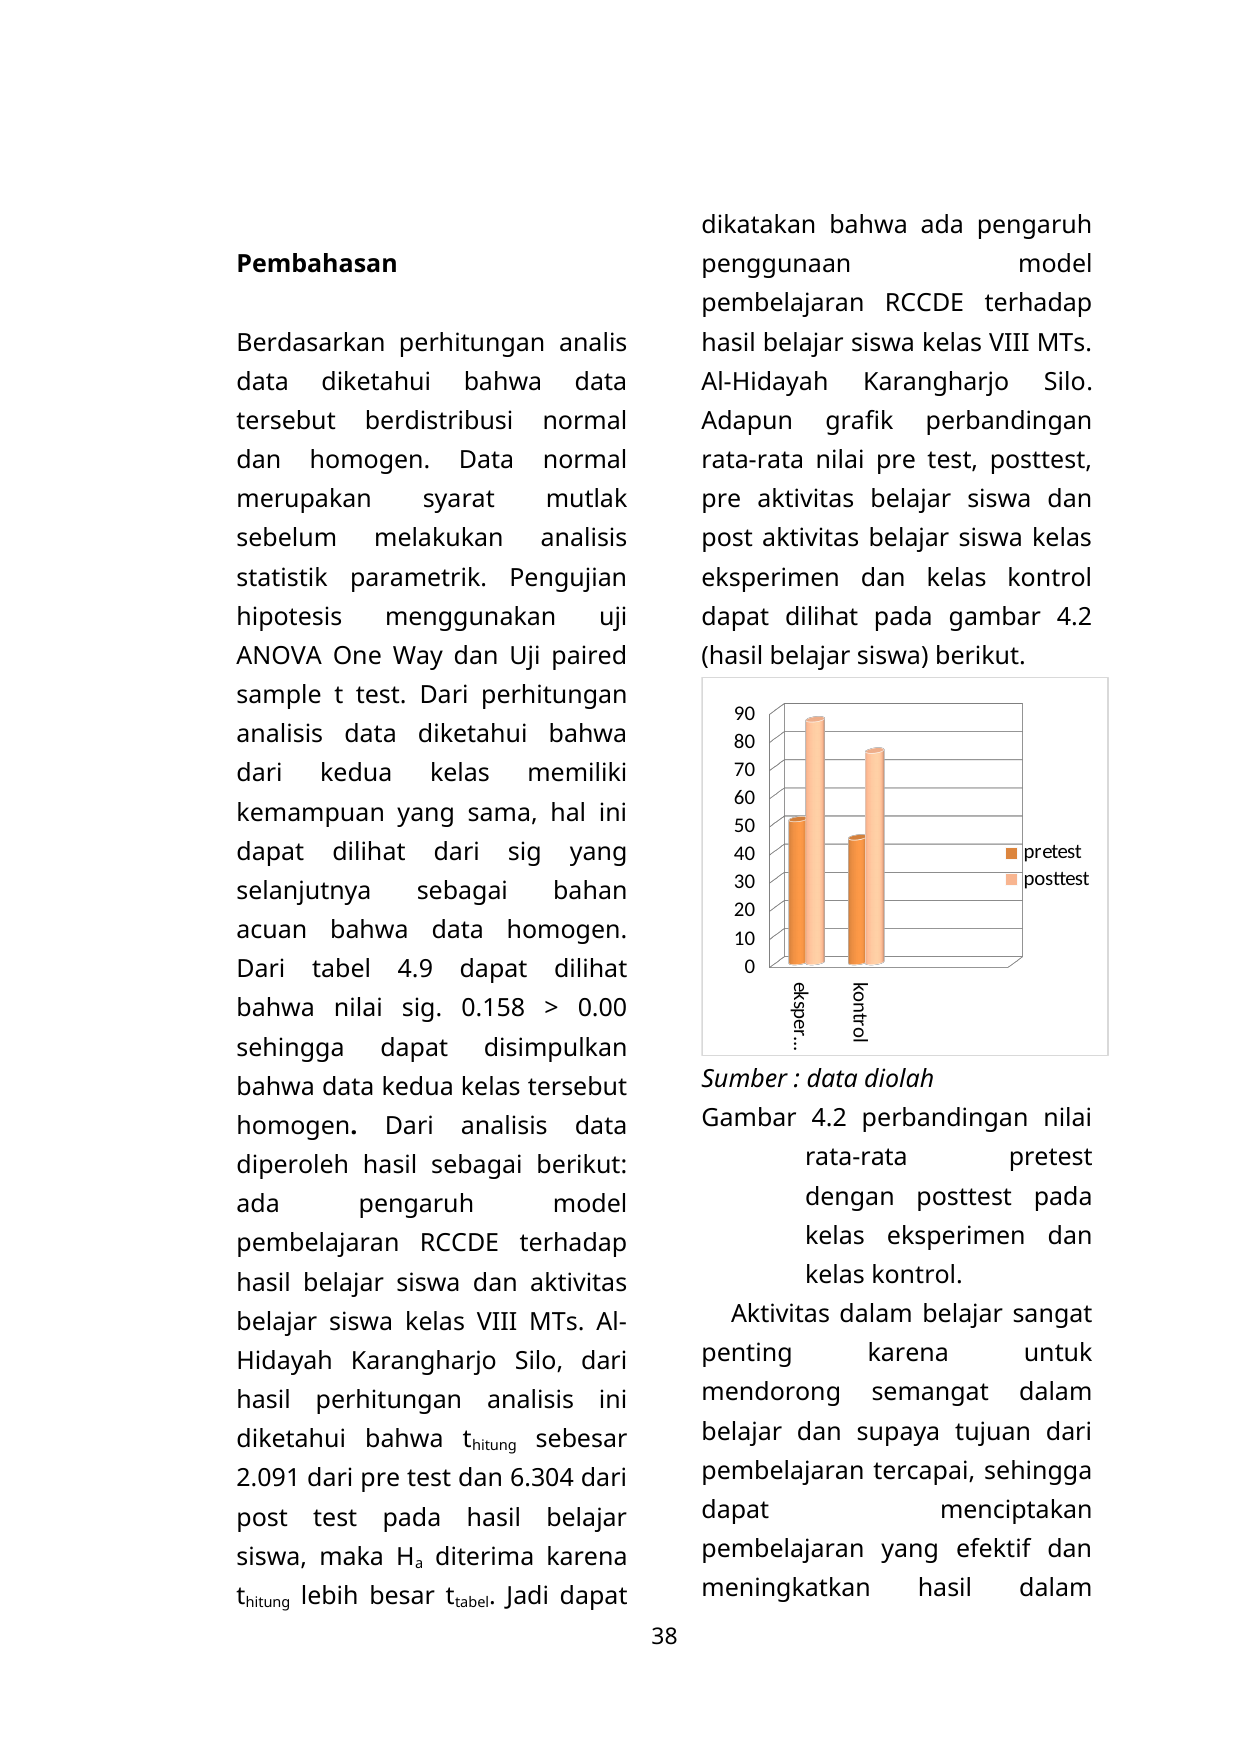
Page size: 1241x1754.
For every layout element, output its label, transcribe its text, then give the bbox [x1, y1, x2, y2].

text Berdasarkan perhitungan analis data diketahui bahwa data tersebut berdistribusi normal dan homogen. Data normal merupakan syarat mutlak sebelum melakukan analisis statistik parametrik. Pengujian hipotesis menggunakan uji ANOVA One Way dan Uji paired sample t test. Dari perhitungan analisis data diketahui bahwa dari kedua kelas memiliki kemampuan yang sama, hal ini dapat dilihat dari sig yang selanjutnya sebagai bahan acuan bahwa data homogen. Dari tabel 4.9 dapat dilihat bahwa nilai sig. 0.158 > 0.00 sehingga dapat disimpulkan bahwa data kedua kelas tersebut homogen. Dari analisis data diperoleh hasil sebagai berikut: ada pengaruh model pembelajaran RCCDE terhadap hasil belajar siswa dan aktivitas belajar siswa kelas VIII MTs. Al-Hidayah Karangharjo Silo, dari hasil perhitungan analisis ini diketahui bahwa thitung sebesar 2.091 dari pre test dan 6.304 dari post test pada hasil belajar siswa, maka Ha diterima karena thitung lebih besar ttabel. Jadi dapat dikatakan bahwa ada pengaruh penggunaan model pembelajaran RCCDE terhadap hasil belajar siswa kelas VIII MTs. Al-Hidayah Karangharjo Silo. Adapun grafik perbandingan rata-rata nilai pre test, posttest, pre aktivitas belajar siswa dan post aktivitas belajar siswa kelas eksperimen dan kelas kontrol dapat dilihat pada gambar 4.2 (hasil belajar siswa) berikut. [701, 207, 1092, 672]
text Sumber : data diolah [701, 1061, 1092, 1095]
text Pembahasan [236, 246, 627, 280]
text Berdasarkan perhitungan analis data diketahui bahwa data tersebut berdistribusi normal dan homogen. Data normal merupakan syarat mutlak sebelum melakukan analisis statistik parametrik. Pengujian hipotesis menggunakan uji ANOVA One Way dan Uji paired sample t test. Dari perhitungan analisis data diketahui bahwa dari kedua kelas memiliki kemampuan yang sama, hal ini dapat dilihat dari sig yang selanjutnya sebagai bahan acuan bahwa data homogen. Dari tabel 4.9 dapat dilihat bahwa nilai sig. 0.158 > 0.00 sehingga dapat disimpulkan bahwa data kedua kelas tersebut homogen. Dari analisis data diperoleh hasil sebagai berikut: ada pengaruh model pembelajaran RCCDE terhadap hasil belajar siswa dan aktivitas belajar siswa kelas VIII MTs. Al-Hidayah Karangharjo Silo, dari hasil perhitungan analisis ini diketahui bahwa thitung sebesar 2.091 dari pre test dan 6.304 dari post test pada hasil belajar siswa, maka Ha diterima karena thitung lebih besar ttabel. Jadi dapat dikatakan bahwa ada pengaruh penggunaan model pembelajaran RCCDE terhadap hasil belajar siswa kelas VIII MTs. Al-Hidayah Karangharjo Silo. Adapun grafik perbandingan rata-rata nilai pre test, posttest, pre aktivitas belajar siswa dan post aktivitas belajar siswa kelas eksperimen dan kelas kontrol dapat dilihat pada gambar 4.2 (hasil belajar siswa) berikut. [236, 324, 627, 1612]
text Gambar 4.2 perbandingan nilai rata-rata pretest dengan posttest pada kelas eksperimen dan kelas kontrol. [701, 1100, 1092, 1291]
